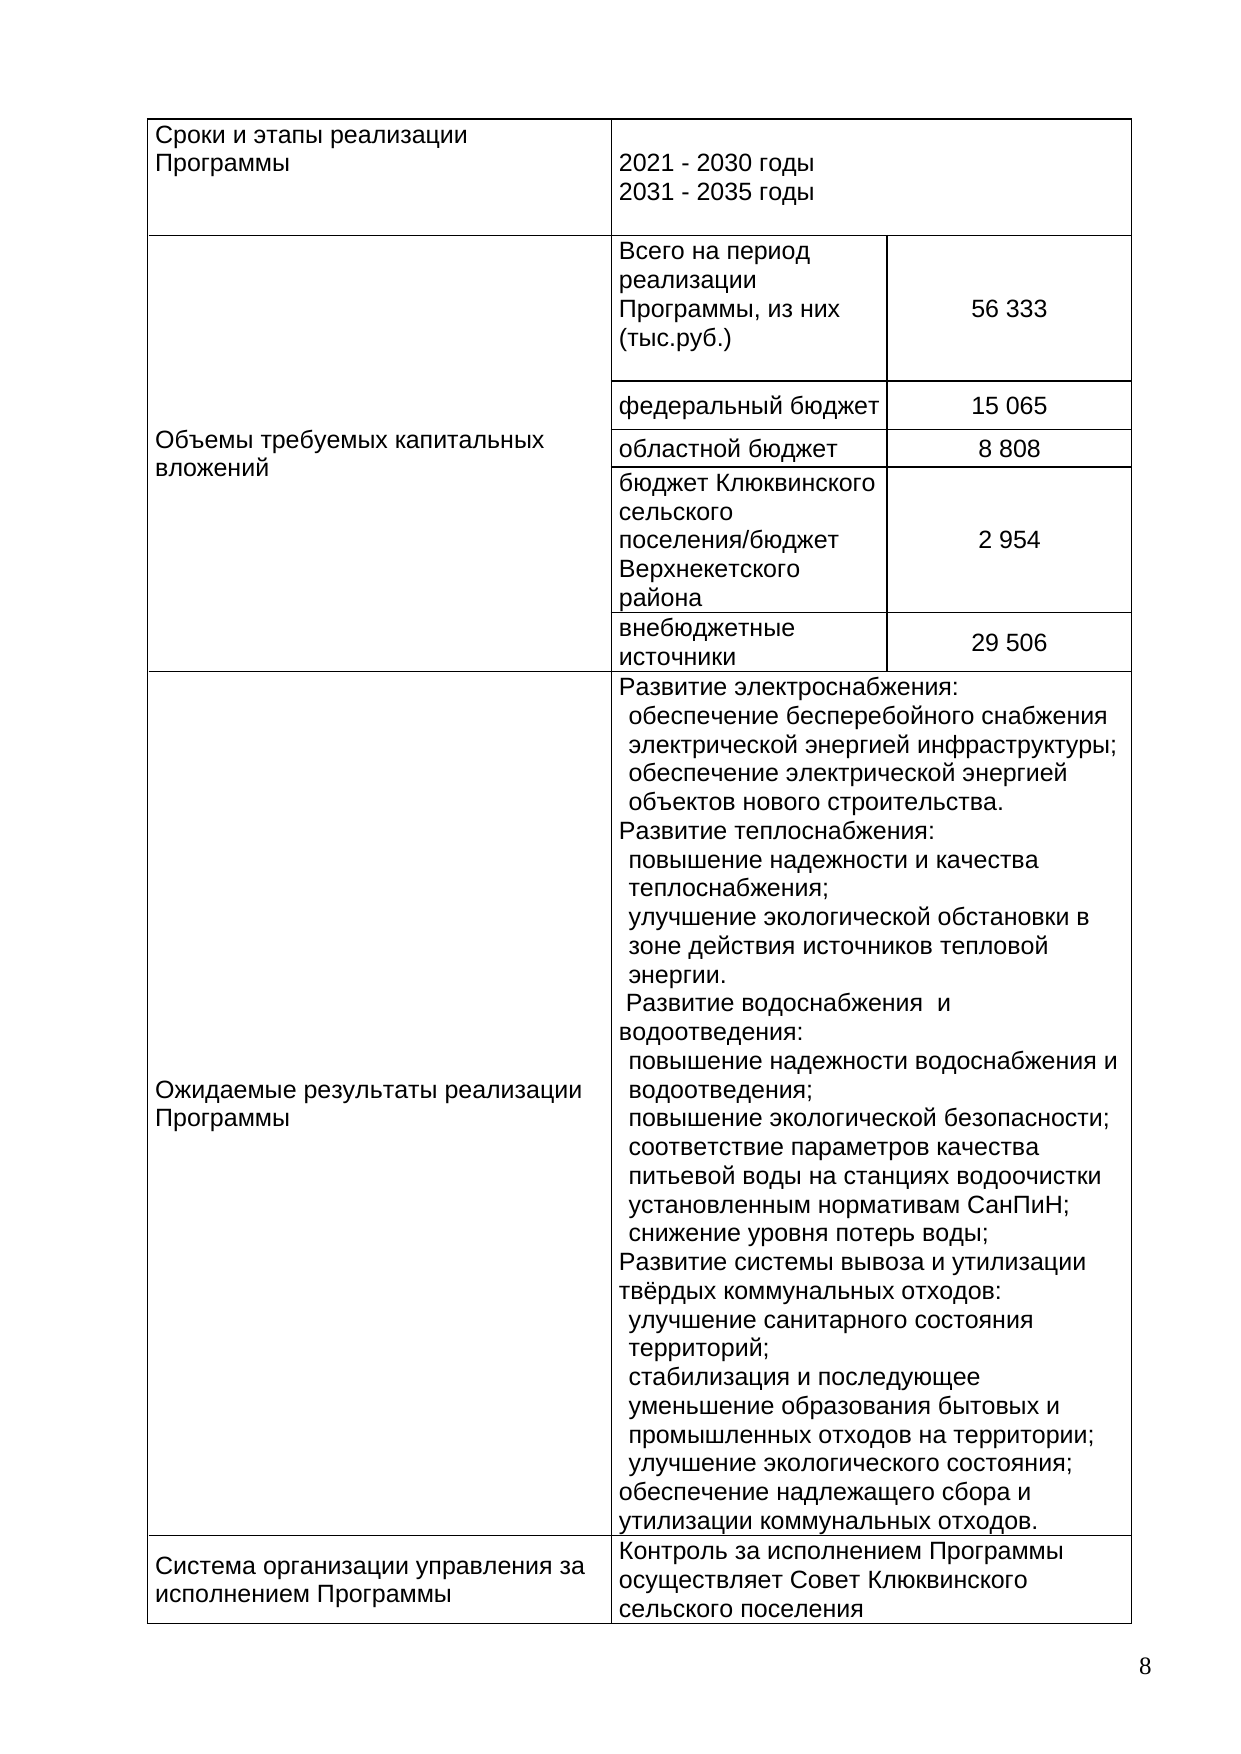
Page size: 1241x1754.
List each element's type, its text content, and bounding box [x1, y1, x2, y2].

table_cell Развитие электроснабжения: обеспечение бесперебойного снабжения электрической энергией инфраструктуры; обеспечение электрической энергией объектов нового строительства. Развитие теплоснабжения: повышение надежности и качества теплоснабжения; улучшение экологической обстановки в зоне действия источников тепловой энергии. Развитие водоснабжения и водоотведения: повышение надежности водоснабжения и водоотведения; повышение экологической безопасности; соответствие параметров качества питьевой воды на станциях водоочистки установленным нормативам СанПиН; снижение уровня потерь воды; Развитие системы вывоза и утилизации твёрдых коммунальных отходов: улучшение санитарного состояния территорий; стабилизация и последующее уменьшение образования бытовых и промышленных отходов на территории; улучшение экологического состояния; обеспечение надлежащего сбора и утилизации коммунальных отходов. [612, 672, 1131, 1535]
table_cell бюджет Клюквинского сельского поселения/бюджет Верхнекетского района [612, 468, 886, 612]
table_cell 2021 - 2030 годы 2031 - 2035 годы [612, 120, 1131, 235]
table_cell Объемы требуемых капитальных вложений [148, 236, 611, 671]
table_cell 29 506 [888, 613, 1131, 671]
table_cell 8 808 [888, 430, 1131, 466]
table_cell федеральный бюджет [612, 382, 886, 429]
table_cell Сроки и этапы реализации Программы [148, 120, 611, 235]
table_cell внебюджетные источники [612, 613, 886, 671]
table_cell Всего на период реализации Программы, из них (тыс.руб.) [612, 236, 886, 380]
table_cell областной бюджет [612, 430, 886, 466]
table_cell 15 065 [888, 382, 1131, 429]
table_cell 56 333 [888, 236, 1131, 380]
table_cell 2 954 [888, 468, 1131, 612]
table_cell Контроль за исполнением Программы осуществляет Совет Клюквинского сельского поселения [612, 1536, 1131, 1622]
table_cell Система организации управления за исполнением Программы [148, 1536, 611, 1622]
table_cell Ожидаемые результаты реализации Программы [148, 672, 611, 1535]
